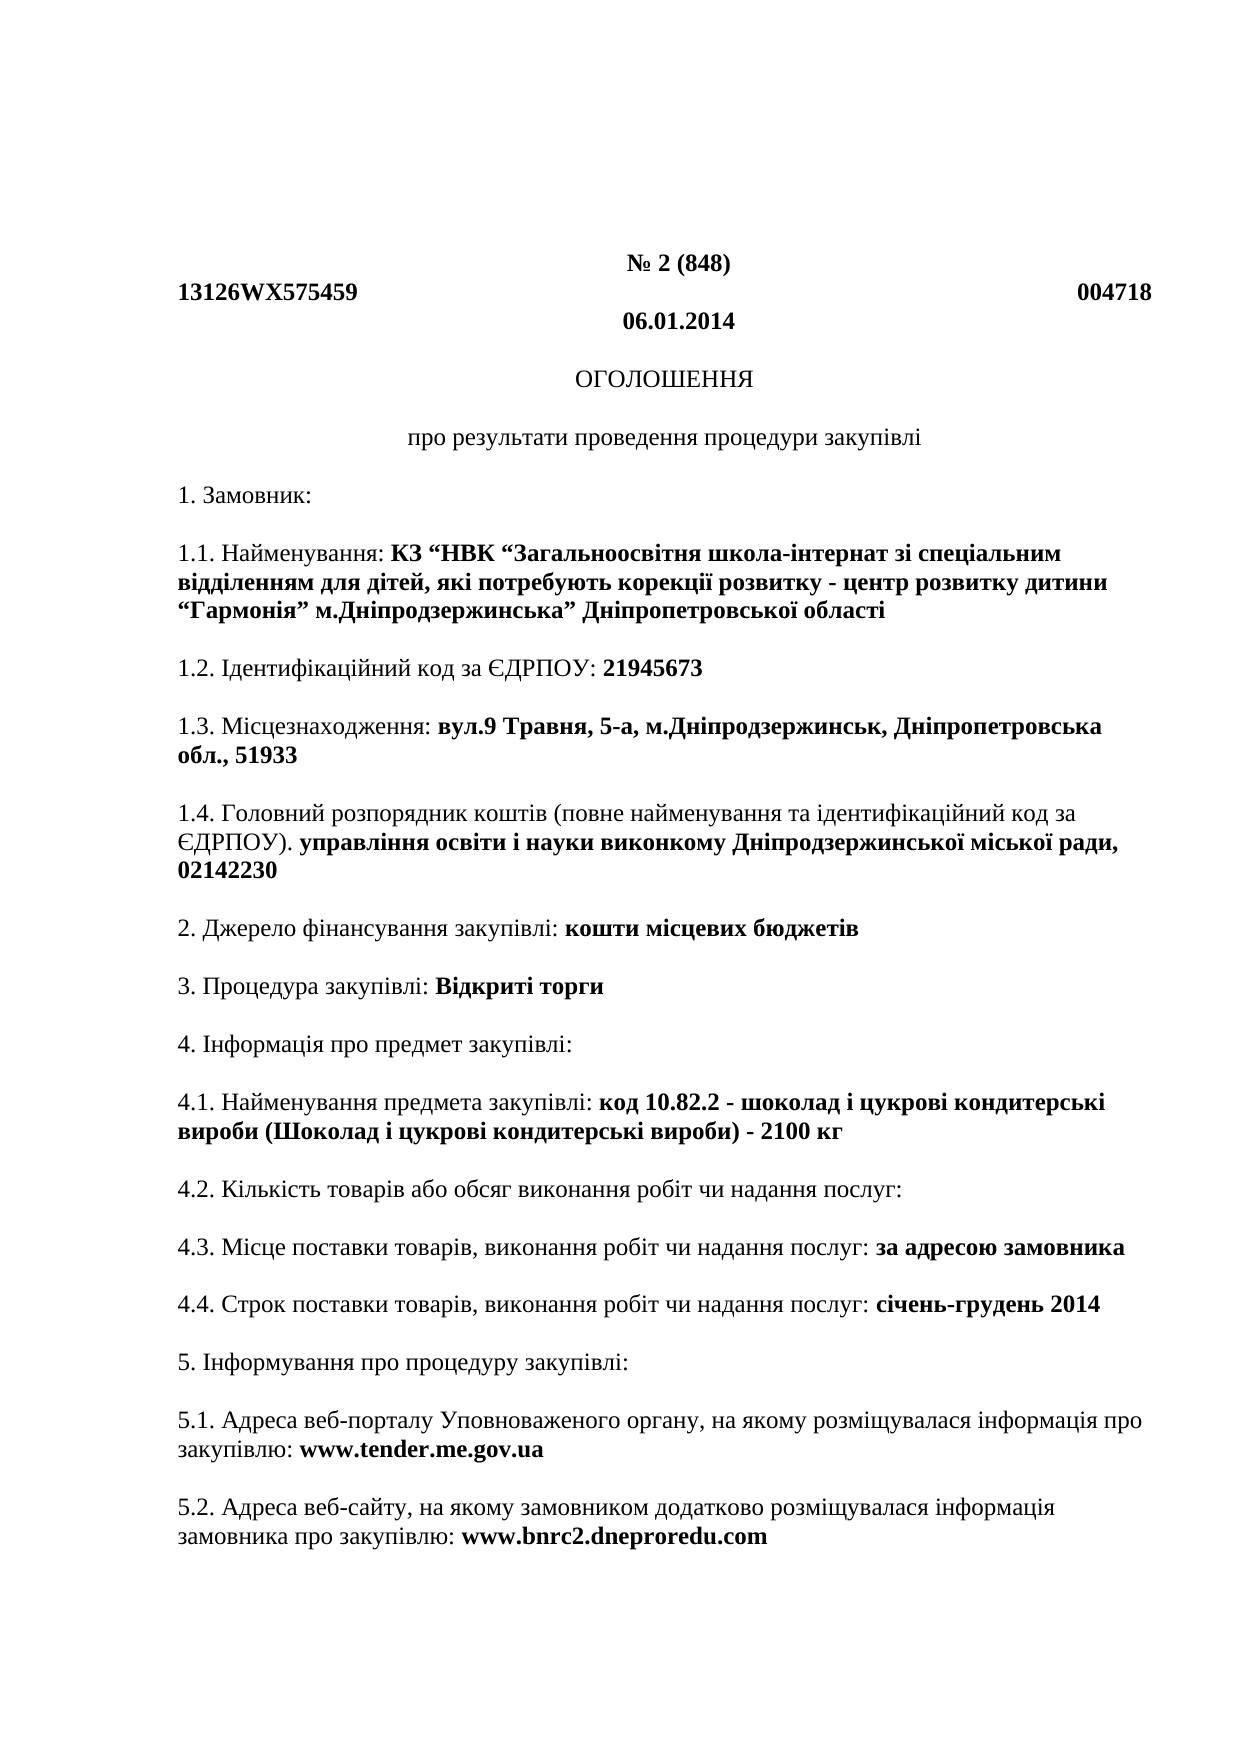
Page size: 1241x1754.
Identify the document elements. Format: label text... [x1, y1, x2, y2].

text 1.4. Головний розпорядник коштів (повне найменування та ідентифікаційний код за ЄДРПОУ). управління освіти і науки виконкому Дніпродзержинської міської ради, 02142230 [177, 798, 1152, 884]
text про результати проведення процедури закупівлі [177, 422, 1152, 451]
text 4.2. Кількість товарів або обсяг виконання робіт чи надання послуг: [177, 1174, 1152, 1202]
text 1.3. Місцезнаходження: вул.9 Травня, 5-а, м.Дніпродзержинськ, Дніпропетровська обл., 51933 [177, 711, 1152, 769]
text 5. Інформування про процедуру закупівлі: [177, 1347, 1152, 1376]
text 4.4. Строк поставки товарів, виконання робіт чи надання послуг: січень-грудень 2014 [177, 1289, 1152, 1318]
text 1.1. Найменування: КЗ “НВК “Загальноосвітня школа-інтернат зі спеціальним відділенням для дітей, які потребують корекції розвитку - центр розвитку дитини “Гармонія” м.Дніпродзержинська” Дніпропетровської області [177, 538, 1152, 624]
table_header 13126WX575459 [177, 248, 518, 335]
text 1.2. Ідентифікаційний код за ЄДРПОУ: 21945673 [177, 653, 1152, 682]
text 5.2. Адреса веб-сайту, на якому замовником додатково розміщувалася інформація замовника про закупівлю: www.bnrc2.dneproredu.com [177, 1492, 1152, 1549]
table_header 004718 [840, 248, 1152, 335]
text 2. Джерело фінансування закупівлі: кошти місцевих бюджетів [177, 913, 1152, 942]
text 4.3. Місце поставки товарів, виконання робіт чи надання послуг: за адресою замовника [177, 1232, 1152, 1260]
text 4.1. Найменування предмета закупівлі: код 10.82.2 - шоколад і цукрові кондитерські вироби (Шоколад і цукрові кондитерські вироби) - 2100 кг [177, 1087, 1152, 1144]
text 3. Процедура закупівлі: Відкриті торги [177, 971, 1152, 1000]
table_header № 2 (848) 06.01.2014 [518, 248, 840, 335]
text ОГОЛОШЕННЯ [177, 364, 1152, 393]
text 4. Інформація про предмет закупівлі: [177, 1029, 1152, 1058]
text 1. Замовник: [177, 480, 1152, 509]
text 5.1. Адреса веб-порталу Уповноваженого органу, на якому розміщувалася інформація про закупівлю: www.tender.me.gov.ua [177, 1405, 1152, 1463]
